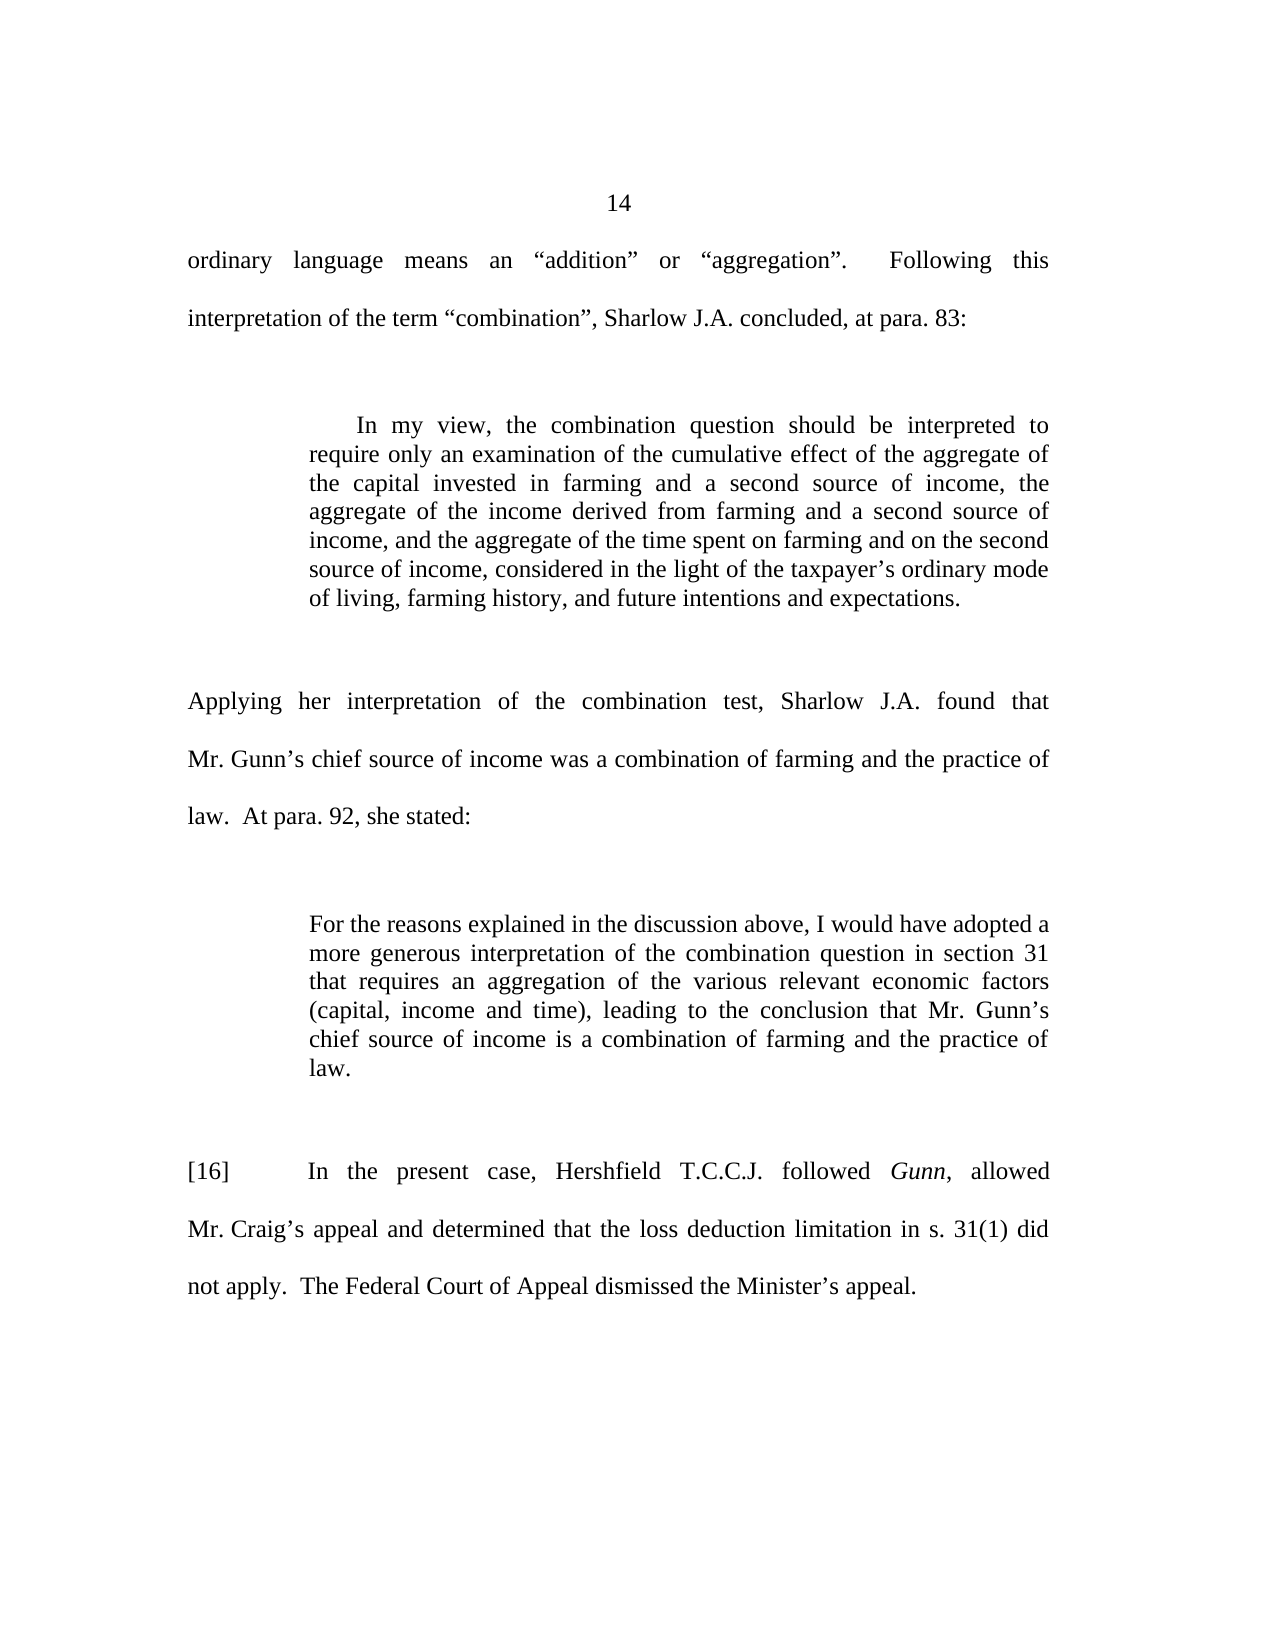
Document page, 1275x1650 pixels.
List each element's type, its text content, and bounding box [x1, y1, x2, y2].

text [187, 245, 1050, 331]
text Applying her interpretation of the combination test, Sharlow J.A. found that Mr. Gunn’s chief source of income was a combination of farming and the practice of law. At para. 92, she stated: [187, 686, 1050, 830]
text In the present case, Hershfield T.C.C.J. followed Gunn, allowed Mr. Craig’s appeal and determined that the loss deduction limitation in s. 31(1) did not apply. The Federal Court of Appeal dismissed the Minister’s appeal. [187, 1156, 1050, 1300]
text In my view, the combination question should be interpreted to require only an examination of the cumulative effect of the aggregate of the capital invested in farming and a second source of income, the aggregate of the income derived from farming and a second source of income, and the aggregate of the time spent on farming and on the second source of income, considered in the light of the taxpayer’s ordinary mode of living, farming history, and future intentions and expectations. [187, 410, 1050, 611]
text For the reasons explained in the discussion above, I would have adopted a more generous interpretation of the combination question in section 31 that requires an aggregation of the various relevant economic factors (capital, income and time), leading to the conclusion that Mr. Gunn’s chief source of income is a combination of farming and the practice of law. [187, 909, 1050, 1081]
